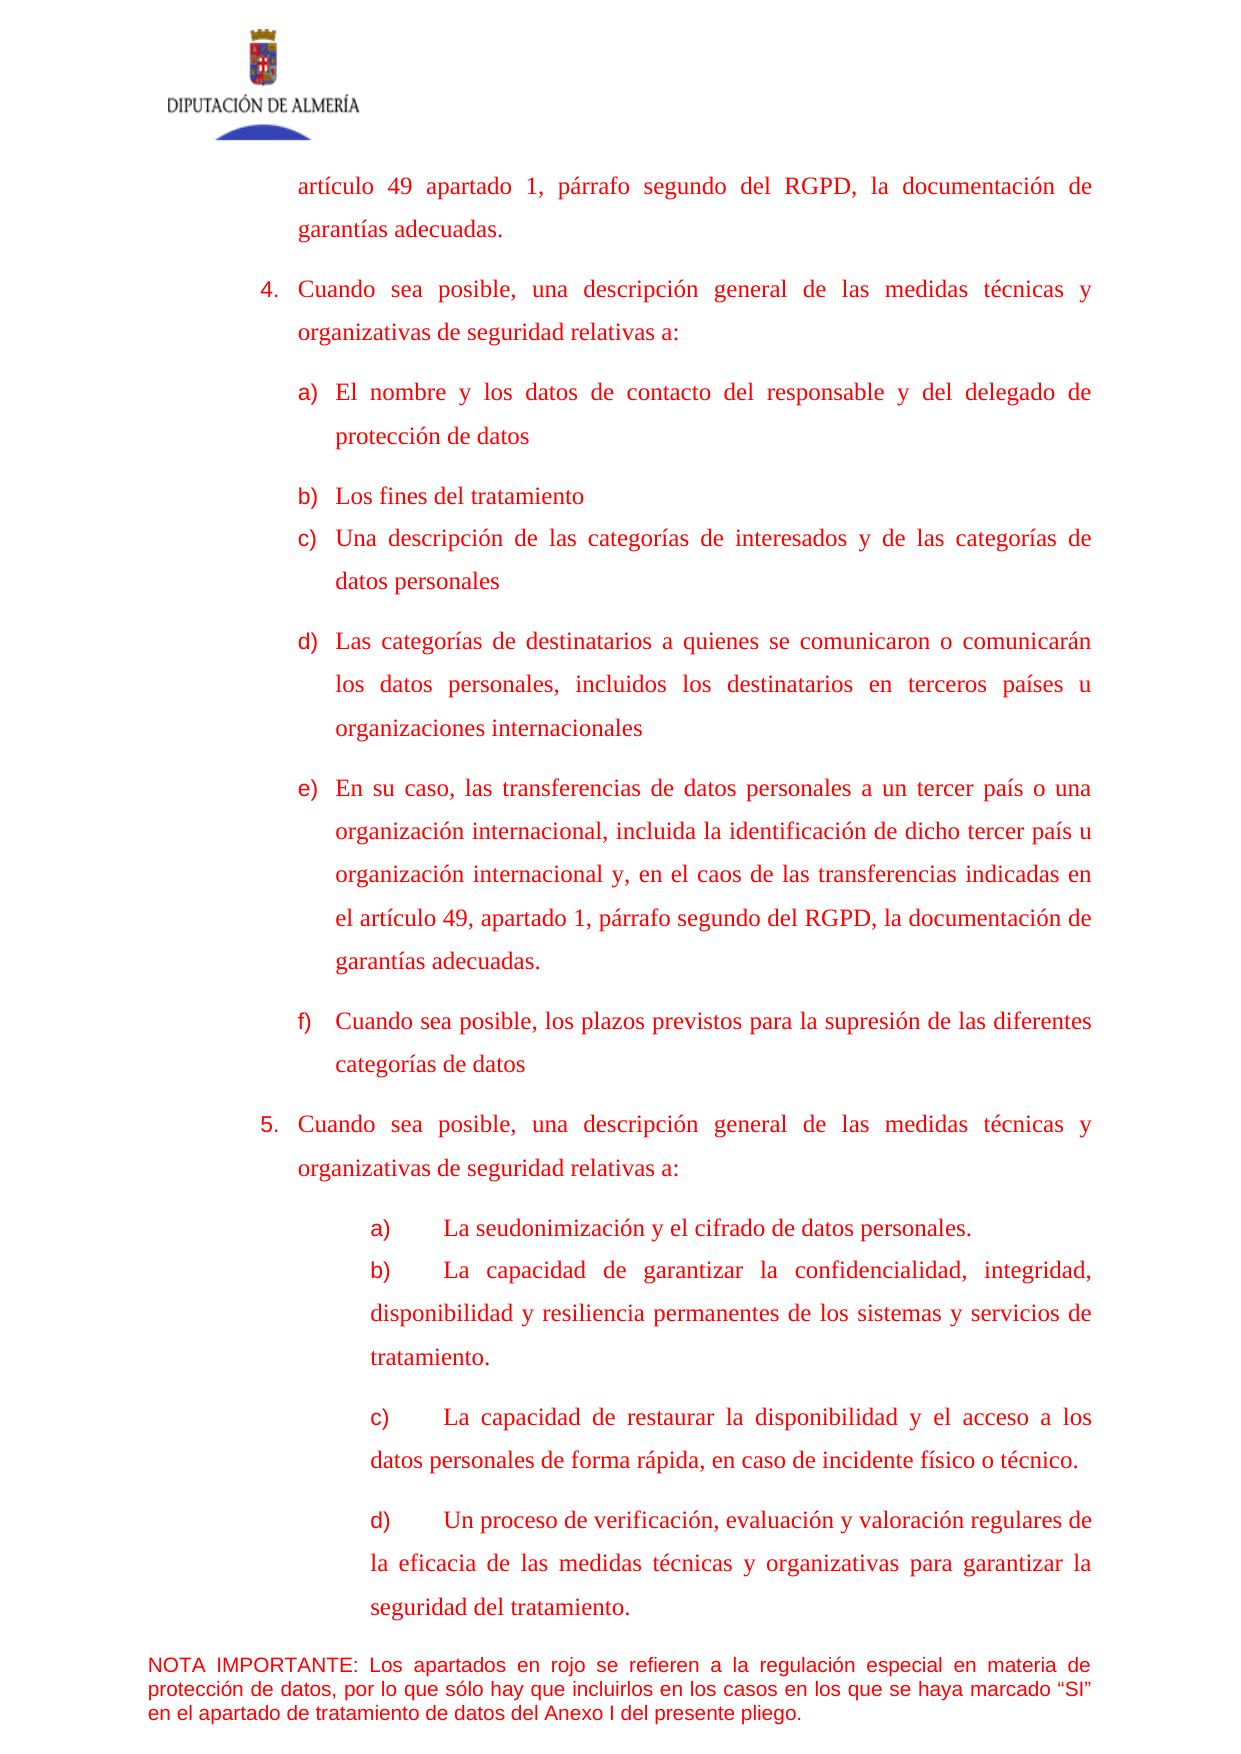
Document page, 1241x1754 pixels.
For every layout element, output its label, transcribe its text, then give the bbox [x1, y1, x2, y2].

picture [167, 29, 361, 142]
list Un proceso de verificación, evaluación y valoración regulares de la eficacia de las medidas técnicas y organizativas para garantizar la seguridad del tratamiento. [370, 1505, 1092, 1621]
list Una descripción de las categorías de interesados y de las categorías de datos personales [298, 523, 1092, 595]
list Las categorías de destinatarios a quienes se comunicaron o comunicarán los datos personales, incluidos los destinatarios en terceros países u organizaciones internacionales [298, 626, 1092, 742]
list Cuando sea posible, una descripción general de las medidas técnicas y organizativas de seguridad relativas a: [260, 1109, 1092, 1182]
list Los fines del tratamiento [298, 481, 1092, 509]
list Cuando sea posible, una descripción general de las medidas técnicas y organizativas de seguridad relativas a: [260, 274, 1092, 346]
list Cuando sea posible, los plazos previstos para la supresión de las diferentes categorías de datos [298, 1006, 1092, 1078]
list En su caso, las transferencias de datos personales a un tercer país o una organización internacional, incluida la identificación de dicho tercer país u organización internacional y, en el caos de las transferencias indicadas en el artículo 49, apartado 1, párrafo segundo del RGPD, la documentación de garantías adecuadas. [298, 773, 1092, 975]
list La capacidad de garantizar la confidencialidad, integridad, disponibilidad y resiliencia permanentes de los sistemas y servicios de tratamiento. [370, 1255, 1092, 1371]
list La seudonimización y el cifrado de datos personales. [370, 1213, 1092, 1242]
list El nombre y los datos de contacto del responsable y del delegado de protección de datos [298, 377, 1092, 449]
list La capacidad de restaurar la disponibilidad y el acceso a los datos personales de forma rápida, en caso de incidente físico o técnico. [370, 1402, 1092, 1474]
